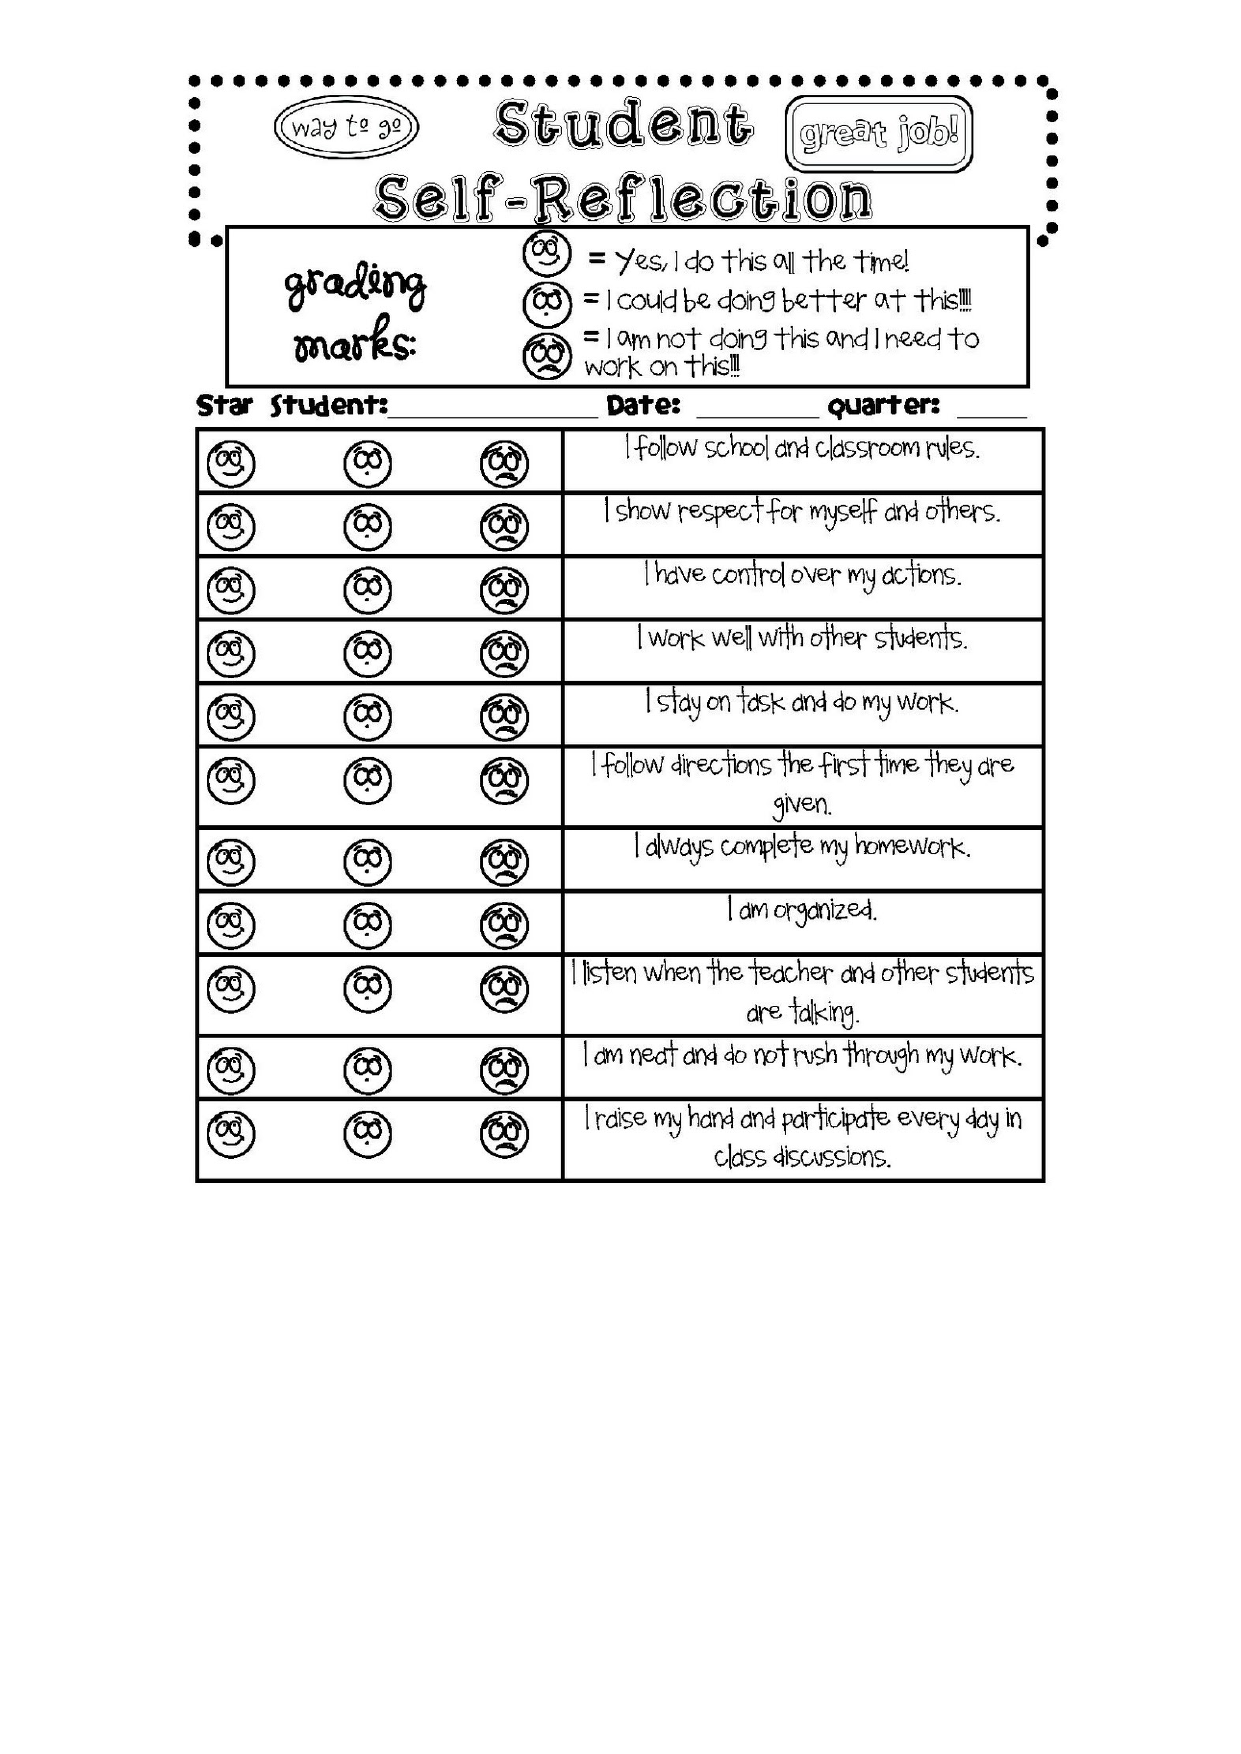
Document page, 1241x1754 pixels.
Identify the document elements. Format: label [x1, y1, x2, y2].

picture [132, 47, 1108, 1309]
